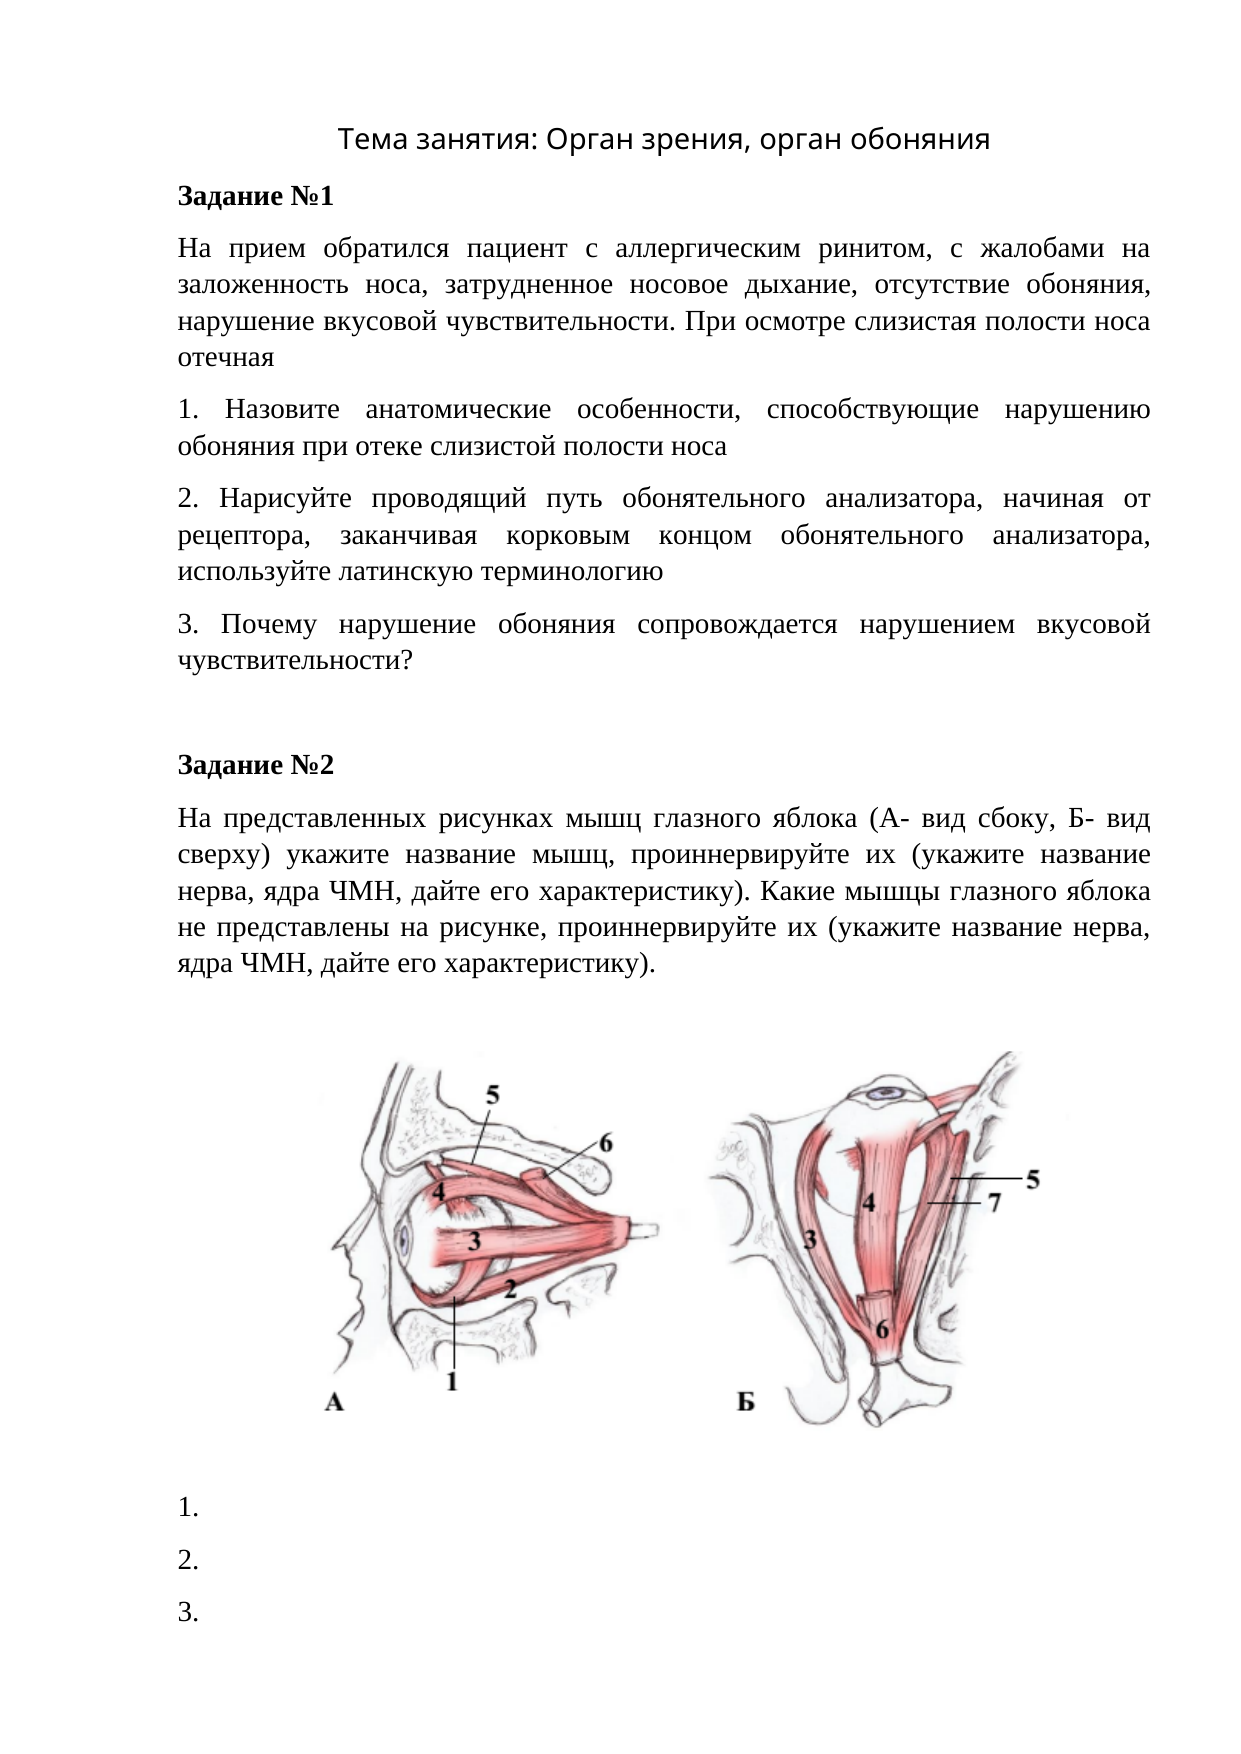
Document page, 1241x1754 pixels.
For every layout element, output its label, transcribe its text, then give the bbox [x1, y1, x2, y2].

text 2. [177, 1542, 1152, 1575]
text Задание №1 [177, 178, 1152, 211]
picture [177, 1050, 1152, 1471]
text 1. [177, 1489, 1152, 1522]
text 2. Нарисуйте проводящий путь обонятельного анализатора, начиная от рецептора, заканчивая корковым концом обонятельного анализатора, используйте латинскую терминологию [177, 481, 1152, 586]
text Тема занятия: Орган зрения, орган обоняния [177, 118, 1152, 158]
text На представленных рисунках мышц глазного яблока (А- вид сбоку, Б- вид сверху) укажите название мышц, проиннервируйте их (укажите название нерва, ядра ЧМН, дайте его характеристику). Какие мышцы глазного яблока не представлены на рисунке, проиннервируйте их (укажите название нерва, ядра ЧМН, дайте его характеристику). [177, 800, 1152, 978]
text 3. Почему нарушение обоняния сопровождается нарушением вкусовой чувствительности? [177, 606, 1152, 675]
text 1. Назовите анатомические особенности, способствующие нарушению обоняния при отеке слизистой полости носа [177, 392, 1152, 461]
text На прием обратился пациент с аллергическим ринитом, с жалобами на заложенность носа, затрудненное носовое дыхание, отсутствие обоняния, нарушение вкусовой чувствительности. При осмотре слизистая полости носа отечная [177, 230, 1152, 372]
text Задание №2 [177, 747, 1152, 781]
text 3. [177, 1594, 1152, 1628]
